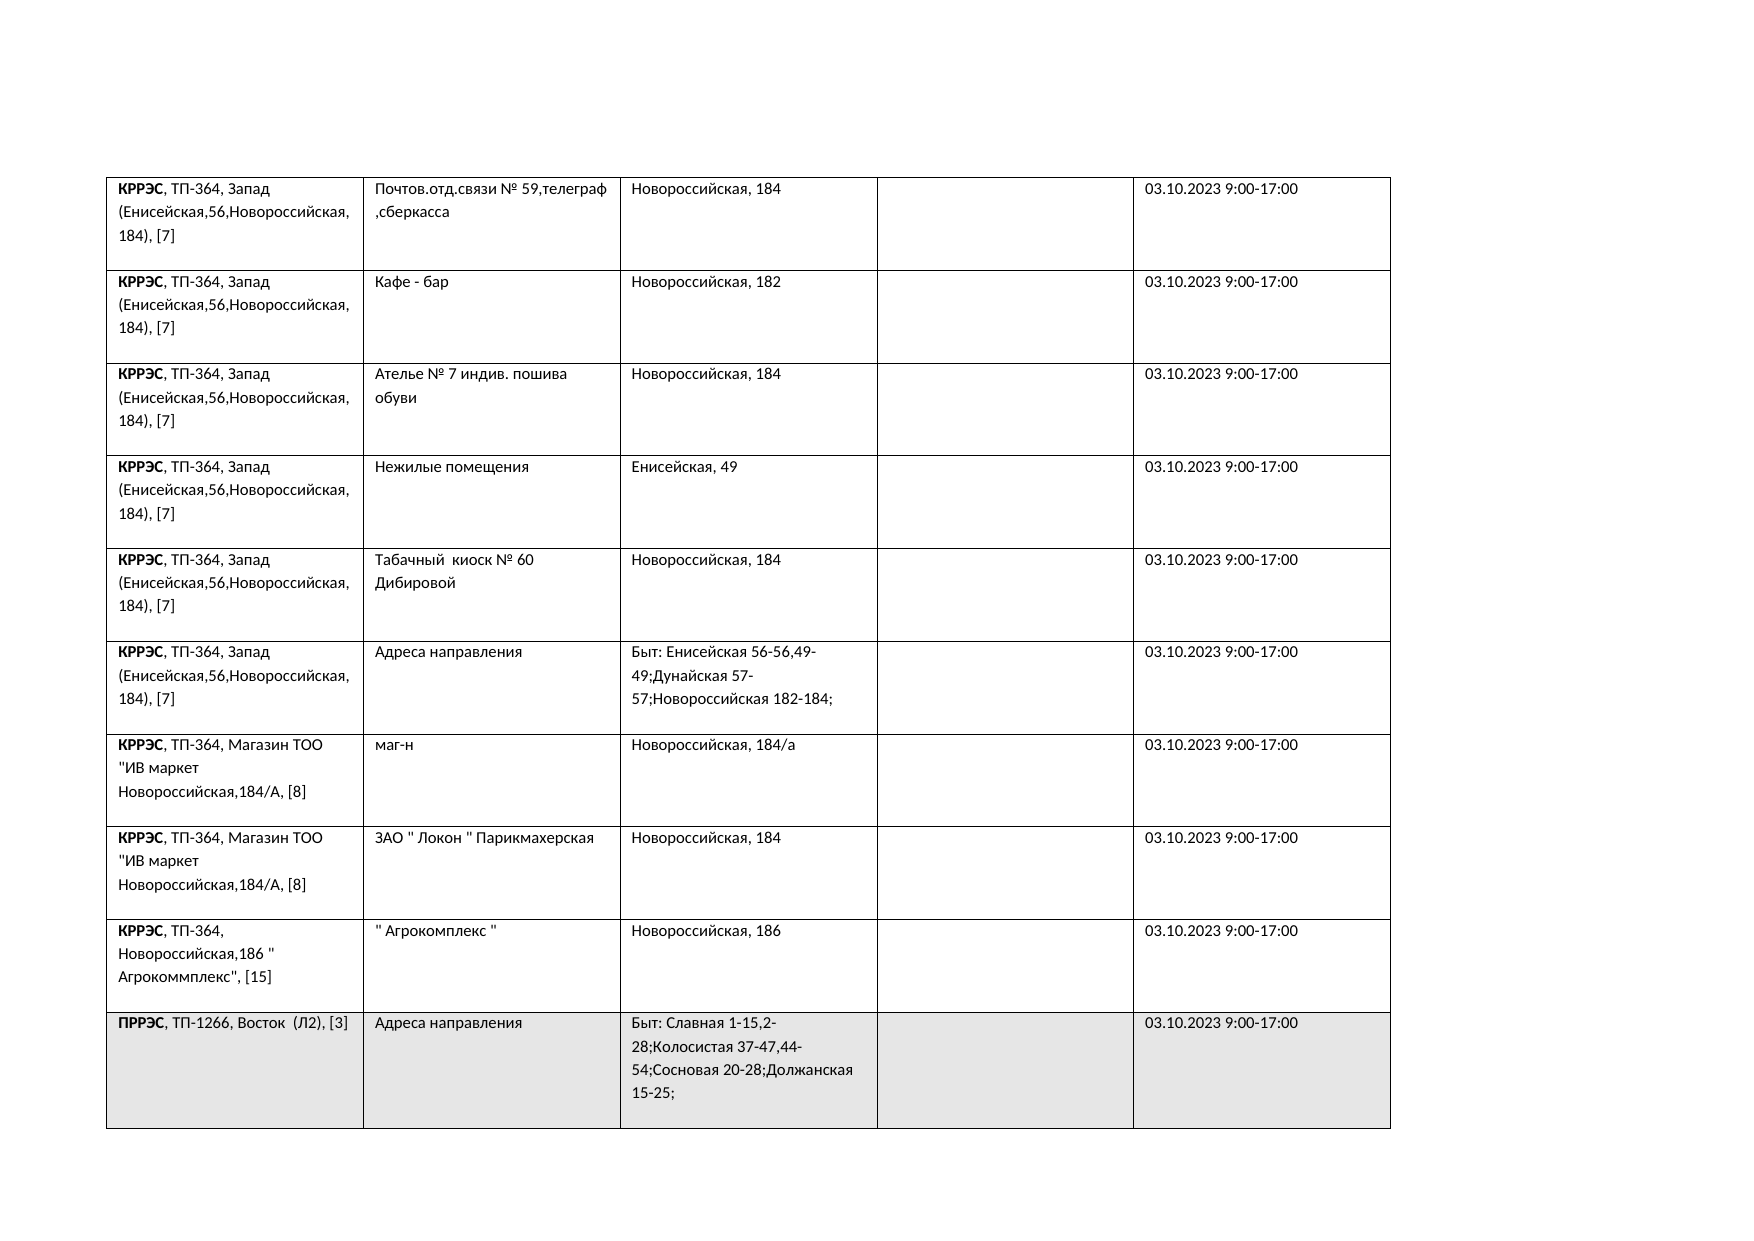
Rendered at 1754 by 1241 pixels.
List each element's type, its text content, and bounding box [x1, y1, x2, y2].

table_cell КРРЭС, ТП-364, Запад (Енисейская,56,Новороссийская,184), [7] [107, 456, 363, 548]
table_cell [878, 1013, 1133, 1128]
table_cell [1134, 1013, 1390, 1128]
table_cell [878, 735, 1133, 826]
table_cell Адреса направления [364, 642, 620, 733]
table_cell Новороссийская, 184 [621, 364, 877, 455]
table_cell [1134, 178, 1390, 270]
table_cell Ателье № 7 индив. пошива обуви [364, 364, 620, 455]
table_cell 03.10.2023 9:00-17:00 [1134, 920, 1390, 1012]
table_cell 03.10.2023 9:00-17:00 [1134, 456, 1390, 548]
table_cell Нежилые помещения [364, 456, 620, 548]
table_cell [878, 549, 1133, 641]
table_cell " Агрокомплекс " [364, 920, 620, 1012]
table_cell Кафе - бар [364, 271, 620, 363]
table_cell Новороссийская, 186 [621, 920, 877, 1012]
table_cell [878, 642, 1133, 733]
table_cell [878, 920, 1133, 1012]
table_cell Почтов.отд.связи № 59,телеграф ,сберкасса [364, 178, 620, 270]
table_cell КРРЭС, ТП-364, Запад (Енисейская,56,Новороссийская,184), [7] [107, 642, 363, 733]
table_cell КРРЭС, ТП-364, Запад (Енисейская,56,Новороссийская,184), [7] [107, 549, 363, 641]
table_cell 03.10.2023 9:00-17:00 [1134, 735, 1390, 826]
table_cell Адреса направления [364, 1013, 620, 1128]
table_cell [878, 827, 1133, 919]
table_cell 03.10.2023 9:00-17:00 [1134, 364, 1390, 455]
table_cell Енисейская, 49 [621, 456, 877, 548]
table_cell Новороссийская, 184/а [621, 735, 877, 826]
table_cell [878, 456, 1133, 548]
table_cell маг-н [364, 735, 620, 826]
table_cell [107, 178, 363, 270]
table_cell ПРРЭС, ТП-1266, Восток (Л2), [3] [107, 1013, 363, 1128]
table_cell Новороссийская, 184 [621, 827, 877, 919]
table_cell КРРЭС, ТП-364, Магазин ТОО "ИВ маркет Новороссийская,184/А, [8] [107, 827, 363, 919]
table_cell [878, 364, 1133, 455]
table_cell [878, 271, 1133, 363]
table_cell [107, 271, 363, 363]
table_cell 03.10.2023 9:00-17:00 [1134, 271, 1390, 363]
table_cell ЗАО " Локон " Парикмахерская [364, 827, 620, 919]
table_cell Новороссийская, 184 [621, 178, 877, 270]
table_cell Табачный киоск № 60 Дибировой [364, 549, 620, 641]
table_cell 03.10.2023 9:00-17:00 [1134, 549, 1390, 641]
table_cell 03.10.2023 9:00-17:00 [1134, 642, 1390, 733]
table_cell КРРЭС, ТП-364, Новороссийская,186 " Агрокоммплекс", [15] [107, 920, 363, 1012]
table_cell КРРЭС, ТП-364, Магазин ТОО "ИВ маркет Новороссийская,184/А, [8] [107, 735, 363, 826]
table_cell [878, 178, 1133, 270]
table_cell Быт: Енисейская 56-56,49-49;Дунайская 57-57;Новороссийская 182-184; [621, 642, 877, 733]
table_cell Быт: Славная 1-15,2-28;Колосистая 37-47,44-54;Сосновая 20-28;Должанская 15-25; [621, 1013, 877, 1128]
table_cell КРРЭС, ТП-364, Запад (Енисейская,56,Новороссийская,184), [7] [107, 364, 363, 455]
table_cell 03.10.2023 9:00-17:00 [1134, 827, 1390, 919]
table_cell Новороссийская, 182 [621, 271, 877, 363]
table_cell Новороссийская, 184 [621, 549, 877, 641]
